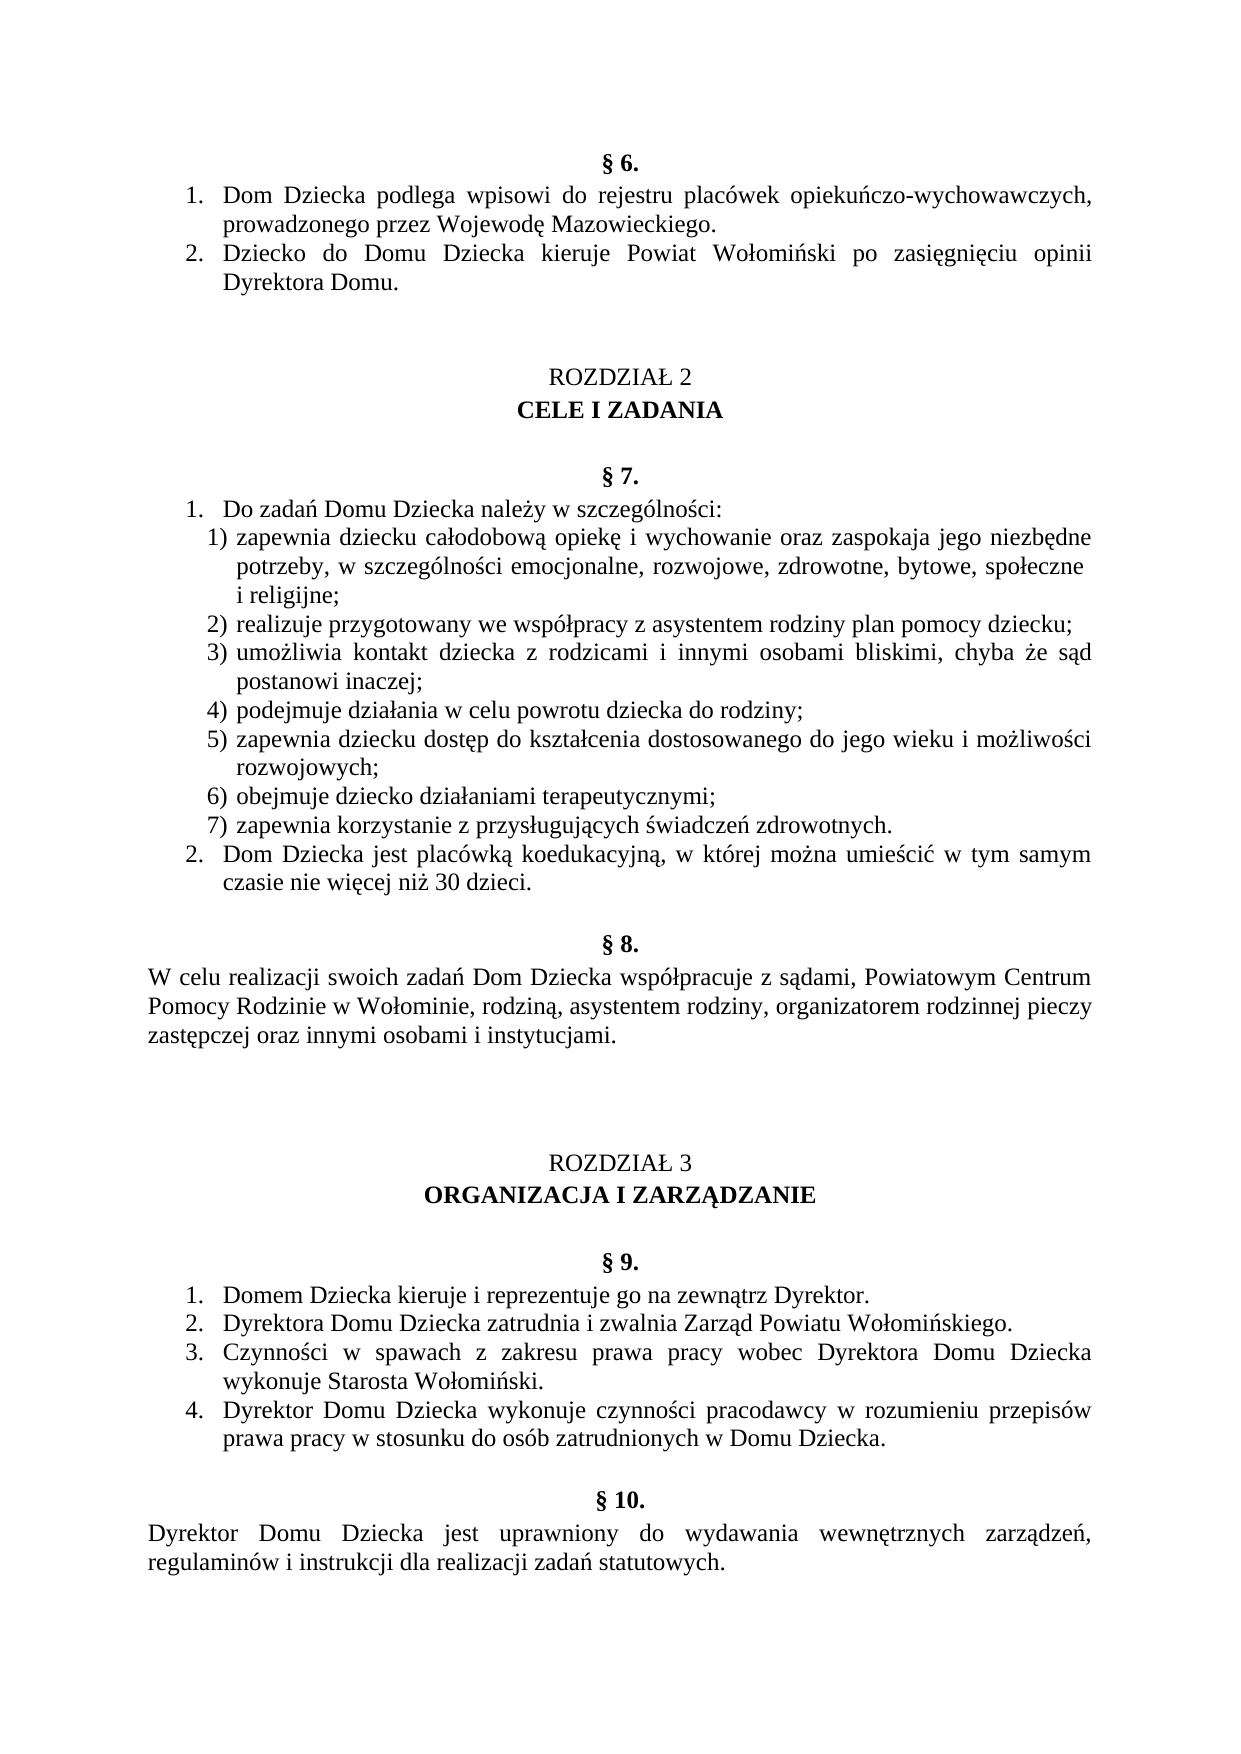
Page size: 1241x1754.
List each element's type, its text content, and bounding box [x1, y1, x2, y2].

list podejmuje działania w celu powrotu dziecka do rodziny; [207, 695, 1093, 724]
list obejmuje dziecko działaniami terapeutycznymi; [207, 781, 1093, 810]
text § 8. [148, 929, 1093, 958]
list Dyrektor Domu Dziecka wykonuje czynności pracodawcy w rozumieniu przepisów prawa pracy w stosunku do osób zatrudnionych w Domu Dziecka. [185, 1395, 1093, 1452]
text CELE I ZADANIA [148, 395, 1093, 423]
text ROZDZIAŁ 3 [148, 1148, 1093, 1176]
text Dyrektor Domu Dziecka jest uprawniony do wydawania wewnętrznych zarządzeń, regulaminów i instrukcji dla realizacji zadań statutowych. [148, 1518, 1093, 1576]
list Czynności w spawach z zakresu prawa pracy wobec Dyrektora Domu Dziecka wykonuje Starosta Wołomiński. [185, 1337, 1093, 1395]
list zapewnia korzystanie z przysługujących świadczeń zdrowotnych. [207, 810, 1093, 839]
text § 10. [148, 1485, 1093, 1514]
list Dom Dziecka podlega wpisowi do rejestru placówek opiekuńczo-wychowawczych, prowadzonego przez Wojewodę Mazowieckiego. [185, 181, 1093, 238]
list Domem Dziecka kieruje i reprezentuje go na zewnątrz Dyrektor. [185, 1280, 1093, 1308]
list zapewnia dziecku dostęp do kształcenia dostosowanego do jego wieku i możliwości rozwojowych; [207, 724, 1093, 781]
list Do zadań Domu Dziecka należy w szczególności: [185, 494, 1093, 522]
text ROZDZIAŁ 2 [148, 362, 1093, 390]
list umożliwia kontakt dziecka z rodzicami i innymi osobami bliskimi, chyba że sąd postanowi inaczej; [207, 637, 1093, 695]
text § 6. [148, 148, 1093, 176]
list realizuje przygotowany we współpracy z asystentem rodziny plan pomocy dziecku; [207, 609, 1093, 637]
text ORGANIZACJA I ZARZĄDZANIE [148, 1181, 1093, 1209]
text § 9. [148, 1247, 1093, 1275]
list zapewnia dziecku całodobową opiekę i wychowanie oraz zaspokaja jego niezbędne potrzeby, w szczególności emocjonalne, rozwojowe, zdrowotne, bytowe, społeczne i religijne; [207, 522, 1093, 609]
list Dyrektora Domu Dziecka zatrudnia i zwalnia Zarząd Powiatu Wołomińskiego. [185, 1308, 1093, 1337]
text § 7. [148, 461, 1093, 489]
list Dziecko do Domu Dziecka kieruje Powiat Wołomiński po zasięgnięciu opinii Dyrektora Domu. [185, 238, 1093, 296]
text W celu realizacji swoich zadań Dom Dziecka współpracuje z sądami, Powiatowym Centrum Pomocy Rodzinie w Wołominie, rodziną, asystentem rodziny, organizatorem rodzinnej pieczy zastępczej oraz innymi osobami i instytucjami. [148, 962, 1093, 1048]
list Dom Dziecka jest placówką koedukacyjną, w której można umieścić w tym samym czasie nie więcej niż 30 dzieci. [185, 839, 1093, 896]
